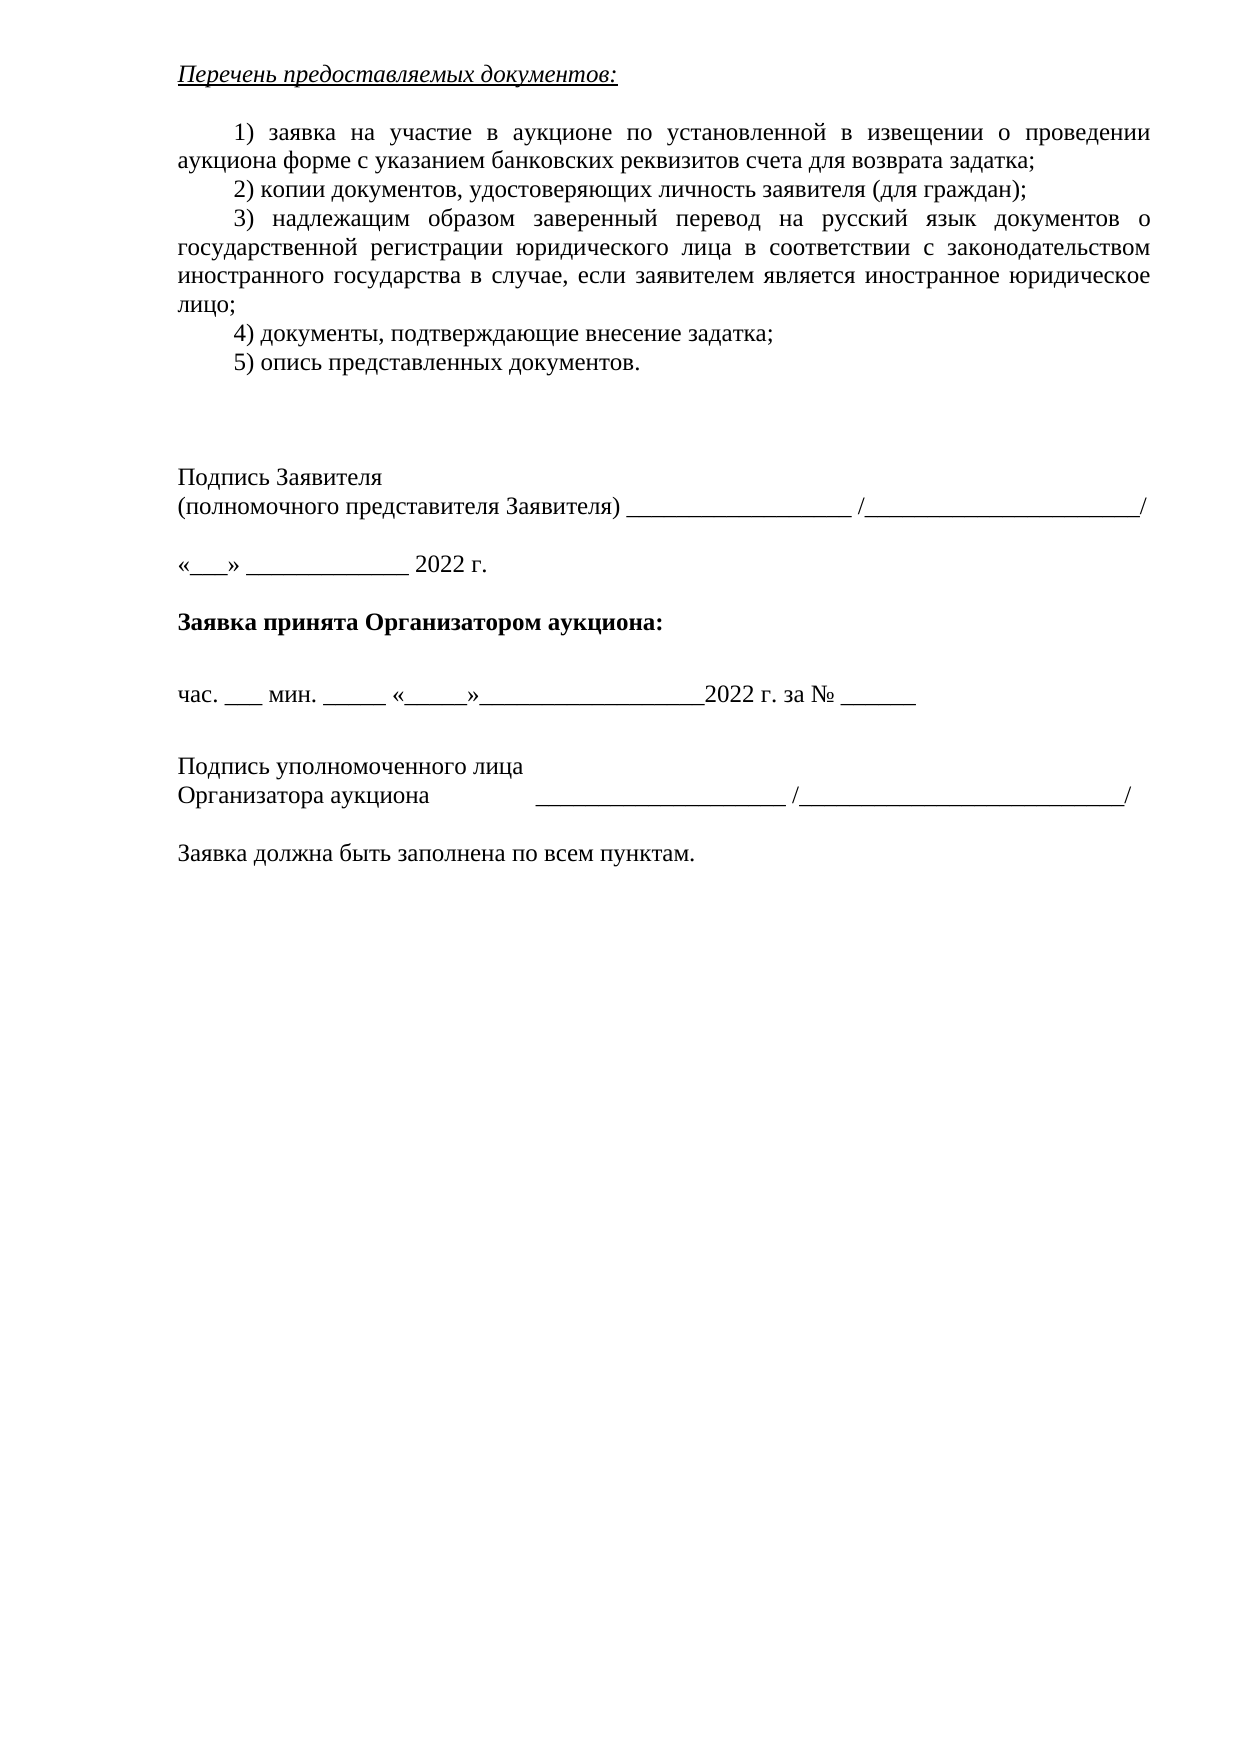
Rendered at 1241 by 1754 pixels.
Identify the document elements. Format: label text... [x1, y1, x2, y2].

text Подпись уполномоченного лица [177, 751, 1152, 780]
text Заявка принята Организатором аукциона: [177, 607, 1152, 636]
text (полномочного представителя Заявителя) __________________ /______________________/ [177, 491, 1152, 520]
text 2) копии документов, удостоверяющих личность заявителя (для граждан); [177, 174, 1152, 203]
text 1) заявка на участие в аукционе по установленной в извещении о проведении аукциона форме с указанием банковских реквизитов счета для возврата задатка; [177, 117, 1152, 174]
text 5) опись представленных документов. [177, 347, 1152, 375]
text Организатора аукциона ____________________ /__________________________/ [177, 780, 1152, 809]
text Заявка должна быть заполнена по всем пунктам. [177, 838, 1152, 867]
text 4) документы, подтверждающие внесение задатка; [177, 318, 1152, 347]
text Перечень предоставляемых документов: [177, 59, 1152, 88]
text Подпись Заявителя [177, 462, 1152, 491]
text «___» _____________ 2022 г. [177, 549, 1152, 578]
text 3) надлежащим образом заверенный перевод на русский язык документов о государственной регистрации юридического лица в соответствии с законодательством иностранного государства в случае, если заявителем является иностранное юридическое лицо; [177, 203, 1152, 318]
text час. ___ мин. _____ «_____»__________________2022 г. за № ______ [177, 679, 1152, 708]
